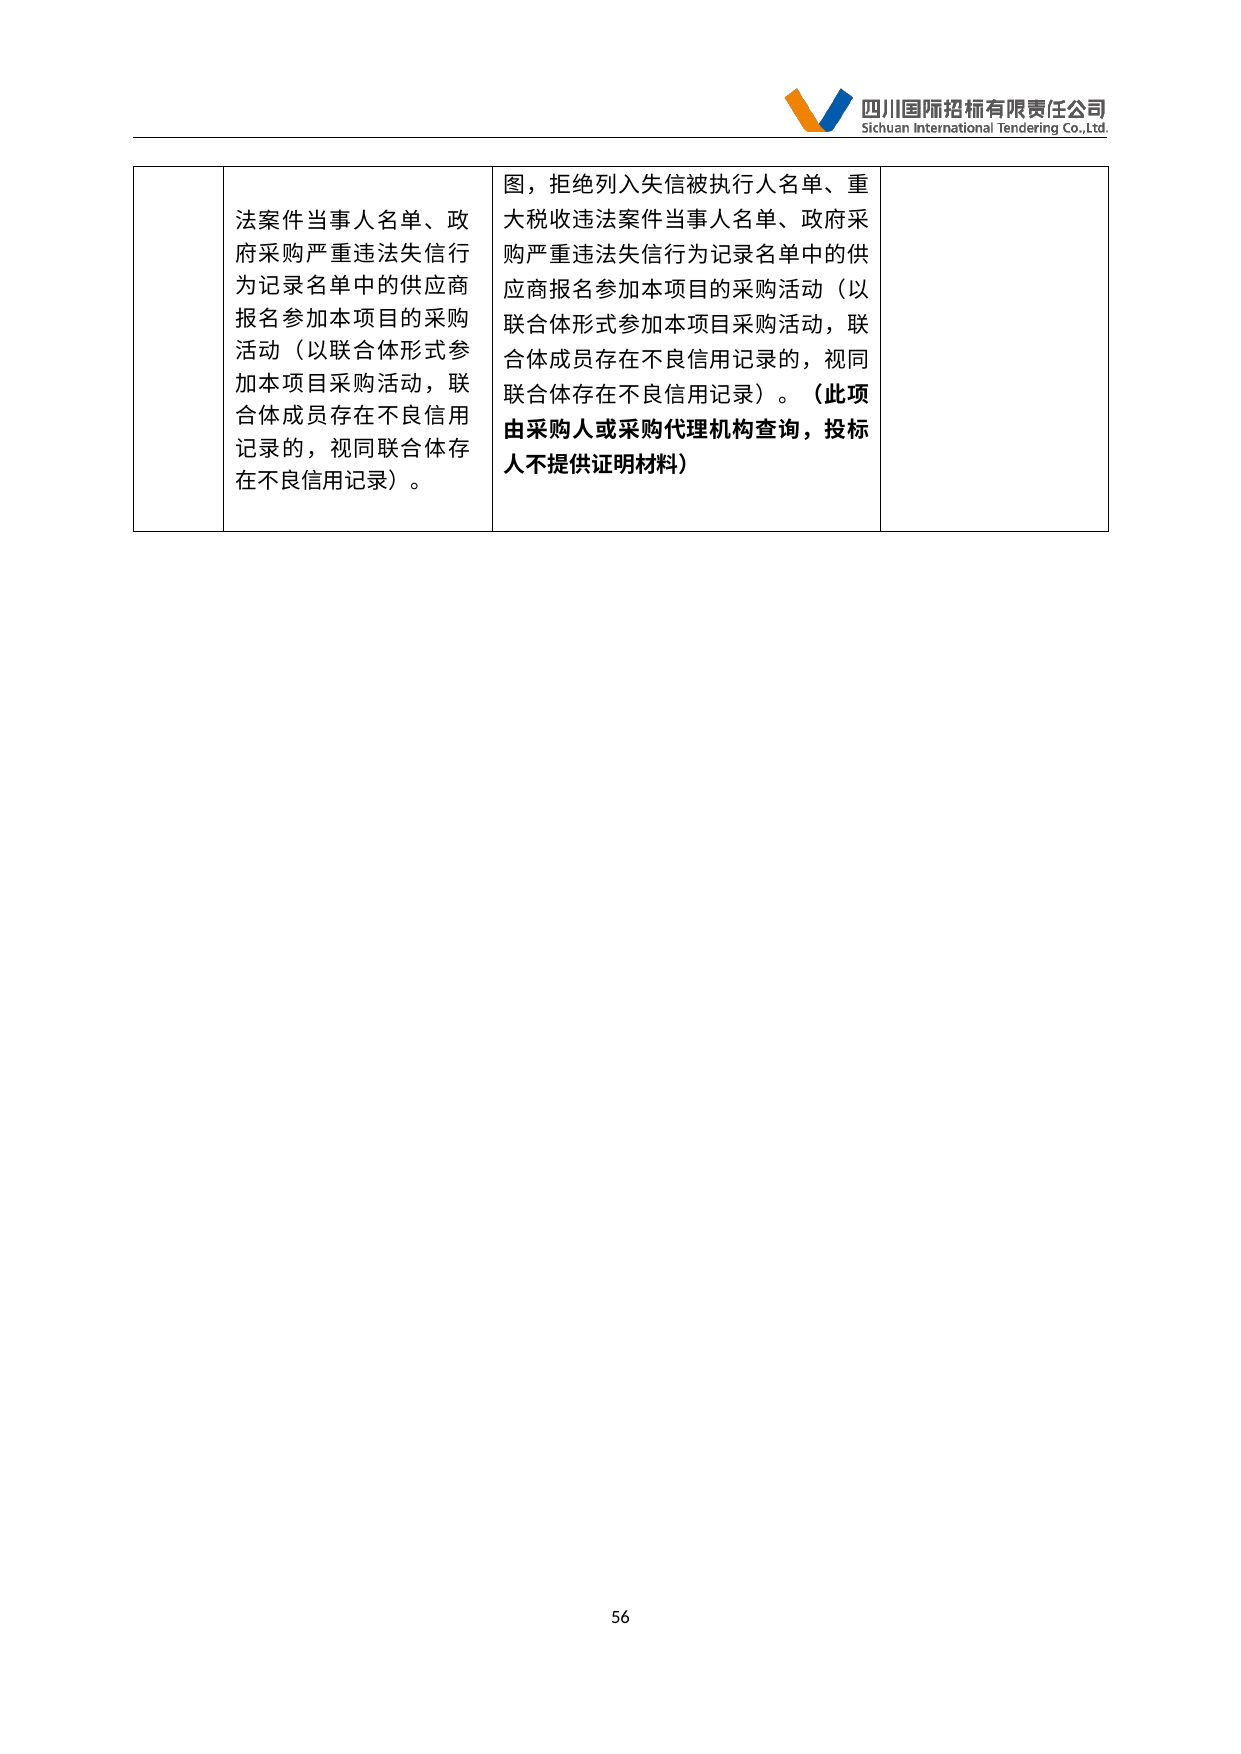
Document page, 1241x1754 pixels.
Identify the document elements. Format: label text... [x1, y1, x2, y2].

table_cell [224, 167, 492, 531]
picture [784, 88, 1108, 135]
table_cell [493, 167, 880, 531]
table_cell 3 [134, 167, 223, 531]
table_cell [881, 167, 1108, 531]
